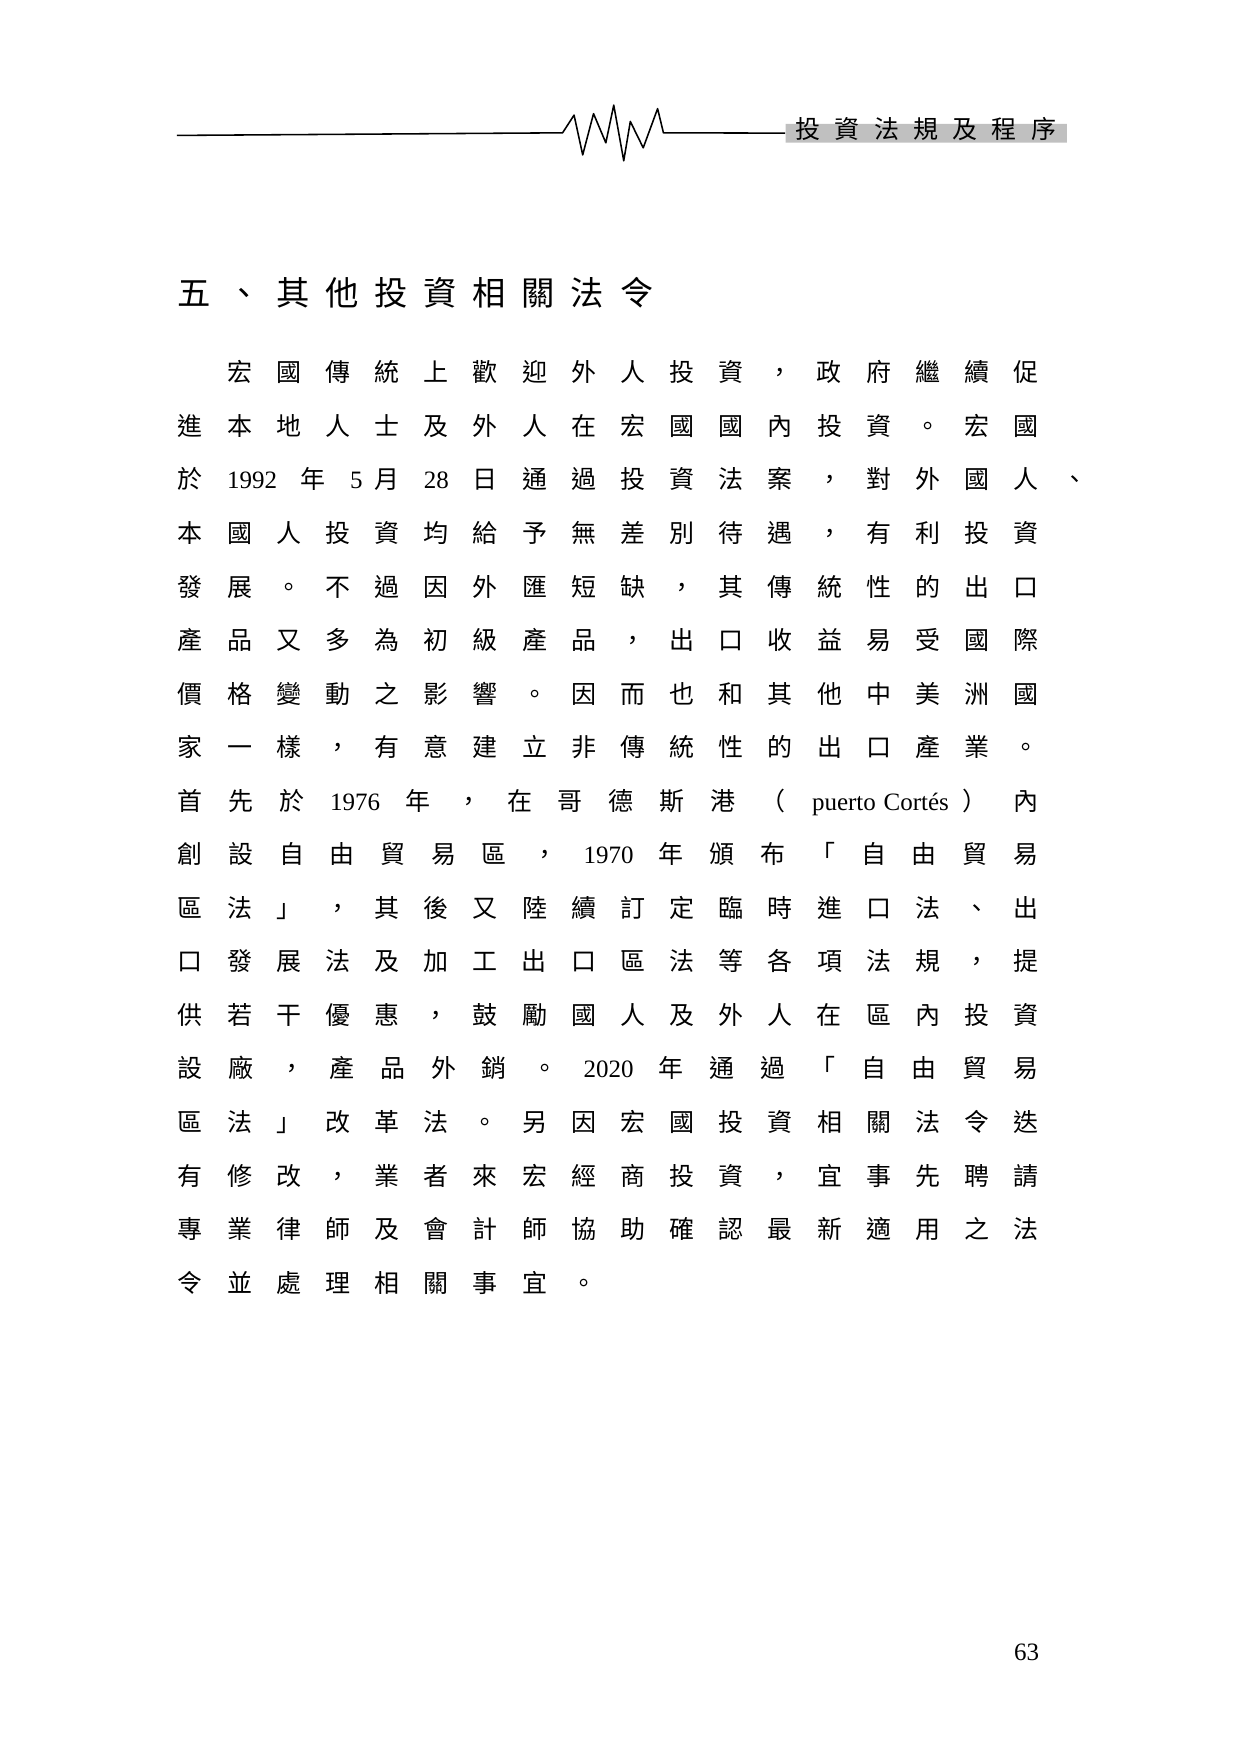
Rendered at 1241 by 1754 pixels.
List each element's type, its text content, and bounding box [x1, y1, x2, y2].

text 宏國傳統上歡迎外人投資，政府繼續促進本地人士及外人在宏國國內投資。宏國於1992年5月28日通過投資法案，對外國人、本國人投資均給予無差別待遇，有利投資發展。不過因外匯短缺，其傳統性的出口產品又多為初級產品，出口收益易受國際價格變動之影響。因而也和其他中美洲國家一樣，有意建立非傳統性的出口產業。首先於1976年，在哥德斯港（puerto Cortés）內創設自由貿易區，1970年頒布「自由貿易區法」，其後又陸續訂定臨時進口法、出口發展法及加工出口區法等各項法規，提供若干優惠，鼓勵國人及外人在區內投資設廠，產品外銷。2020年通過「自由貿易區法」改革法。另因宏國投資相關法令迭有修改，業者來宏經商投資，宜事先聘請專業律師及會計師協助確認最新適用之法令並處理相關事宜。 [178, 344, 1063, 1308]
text 五、其他投資相關法令 [178, 264, 1063, 317]
